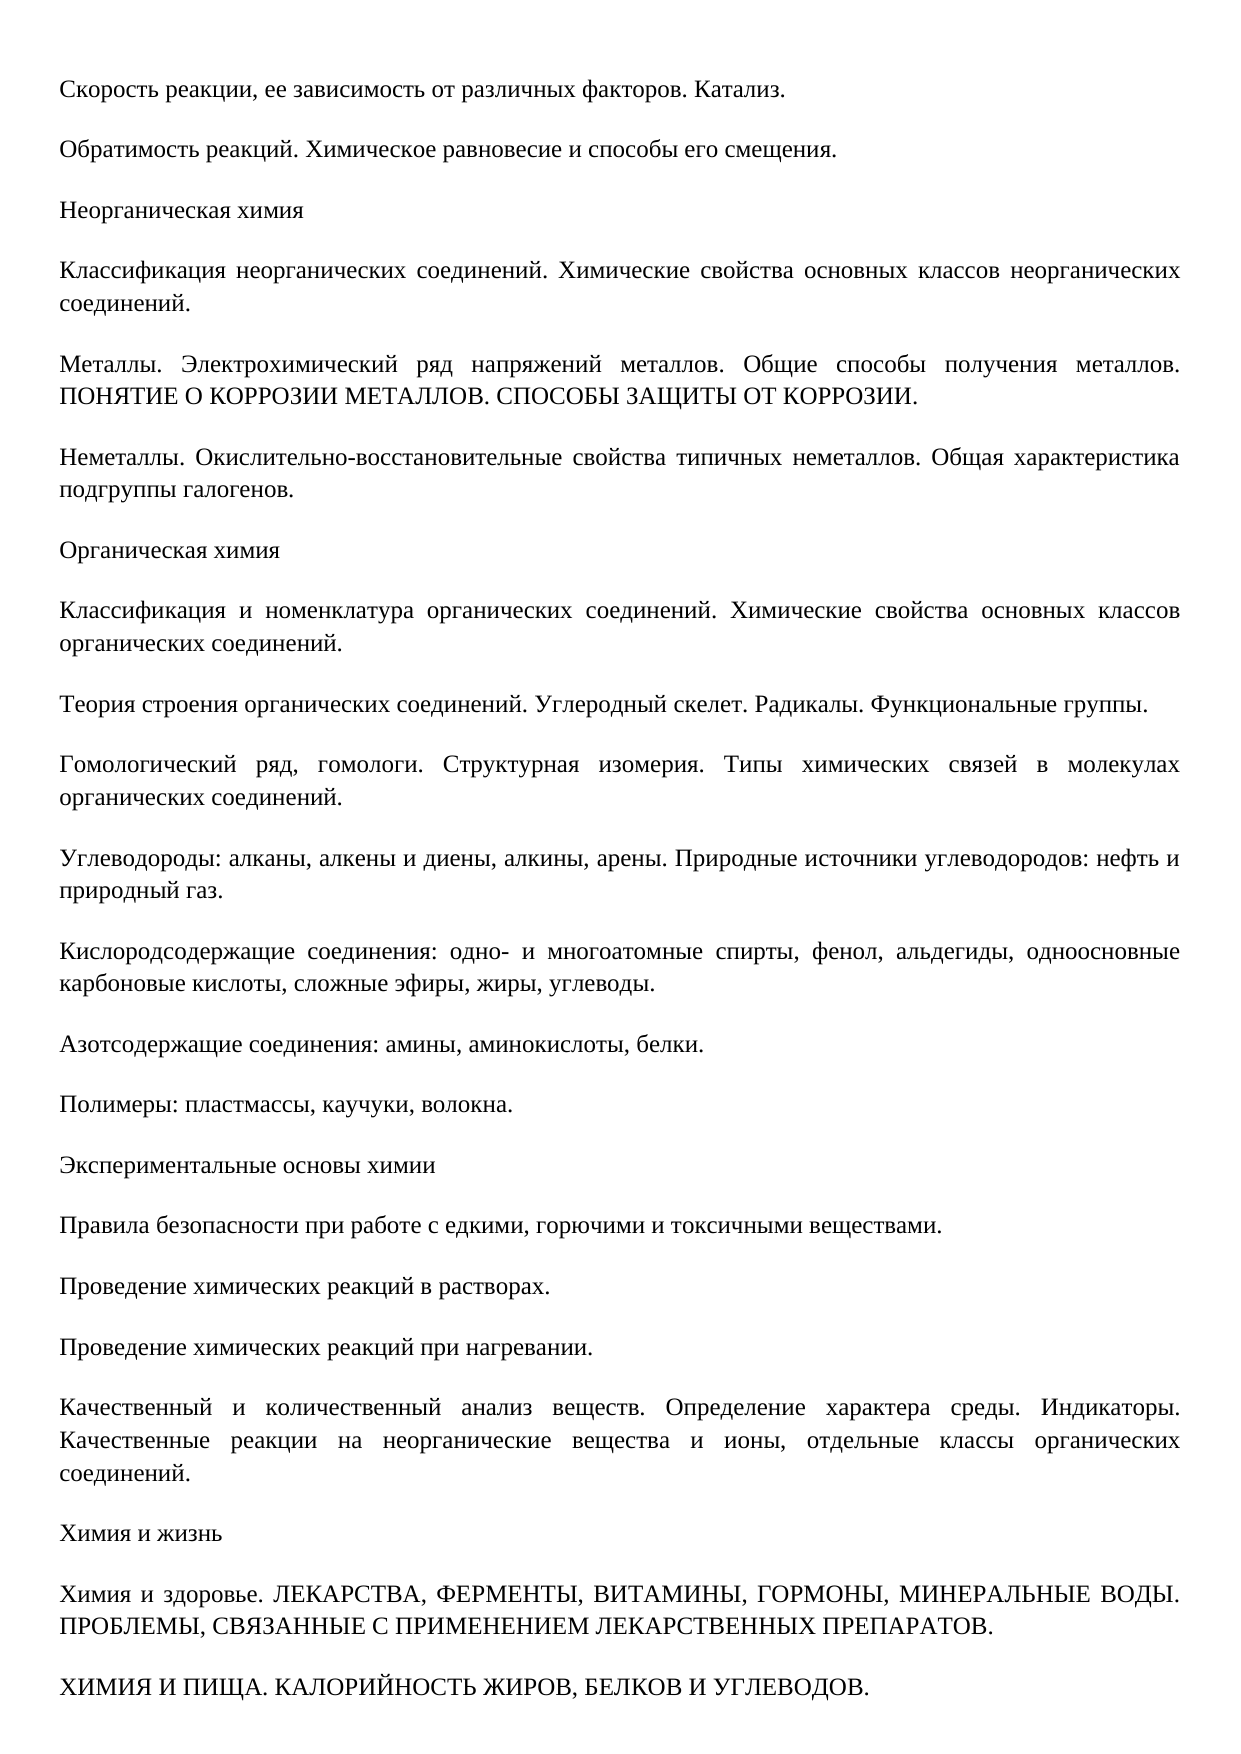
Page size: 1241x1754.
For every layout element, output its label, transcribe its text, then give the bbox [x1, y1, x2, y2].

text Правила безопасности при работе с едкими, горючими и токсичными веществами. [59, 1211, 1181, 1239]
text Азотсодержащие соединения: амины, аминокислоты, белки. [59, 1029, 1181, 1058]
text Классификация и номенклатура органических соединений. Химические свойства основных классов органических соединений. [59, 596, 1181, 657]
text Гомологический ряд, гомологи. Структурная изомерия. Типы химических связей в молекулах органических соединений. [59, 749, 1181, 811]
text Органическая химия [59, 535, 1181, 564]
text Качественный и количественный анализ веществ. Определение характера среды. Индикаторы. Качественные реакции на неорганические вещества и ионы, отдельные классы органических соединений. [59, 1392, 1181, 1486]
text Неметаллы. Окислительно-восстановительные свойства типичных неметаллов. Общая характеристика подгруппы галогенов. [59, 442, 1181, 503]
text Проведение химических реакций в растворах. [59, 1271, 1181, 1300]
text Углеводороды: алканы, алкены и диены, алкины, арены. Природные источники углеводородов: нефть и природный газ. [59, 843, 1181, 904]
text Полимеры: пластмассы, каучуки, волокна. [59, 1089, 1181, 1118]
text Экспериментальные основы химии [59, 1150, 1181, 1179]
text Теория строения органических соединений. Углеродный скелет. Радикалы. Функциональные группы. [59, 689, 1181, 718]
text ХИМИЯ И ПИЩА. КАЛОРИЙНОСТЬ ЖИРОВ, БЕЛКОВ И УГЛЕВОДОВ. [59, 1672, 1181, 1701]
text Металлы. Электрохимический ряд напряжений металлов. Общие способы получения металлов. ПОНЯТИЕ О КОРРОЗИИ МЕТАЛЛОВ. СПОСОБЫ ЗАЩИТЫ ОТ КОРРОЗИИ. [59, 349, 1181, 410]
text Обратимость реакций. Химическое равновесие и способы его смещения. [59, 134, 1181, 163]
text Химия и здоровье. ЛЕКАРСТВА, ФЕРМЕНТЫ, ВИТАМИНЫ, ГОРМОНЫ, МИНЕРАЛЬНЫЕ ВОДЫ. ПРОБЛЕМЫ, СВЯЗАННЫЕ С ПРИМЕНЕНИЕМ ЛЕКАРСТВЕННЫХ ПРЕПАРАТОВ. [59, 1579, 1181, 1640]
text Химия и жизнь [59, 1518, 1181, 1547]
text Проведение химических реакций при нагревании. [59, 1332, 1181, 1360]
text Кислородсодержащие соединения: одно- и многоатомные спирты, фенол, альдегиды, одноосновные карбоновые кислоты, сложные эфиры, жиры, углеводы. [59, 936, 1181, 997]
text Неорганическая химия [59, 195, 1181, 224]
text Классификация неорганических соединений. Химические свойства основных классов неорганических соединений. [59, 255, 1181, 317]
text Скорость реакции, ее зависимость от различных факторов. Катализ. [59, 74, 1181, 103]
